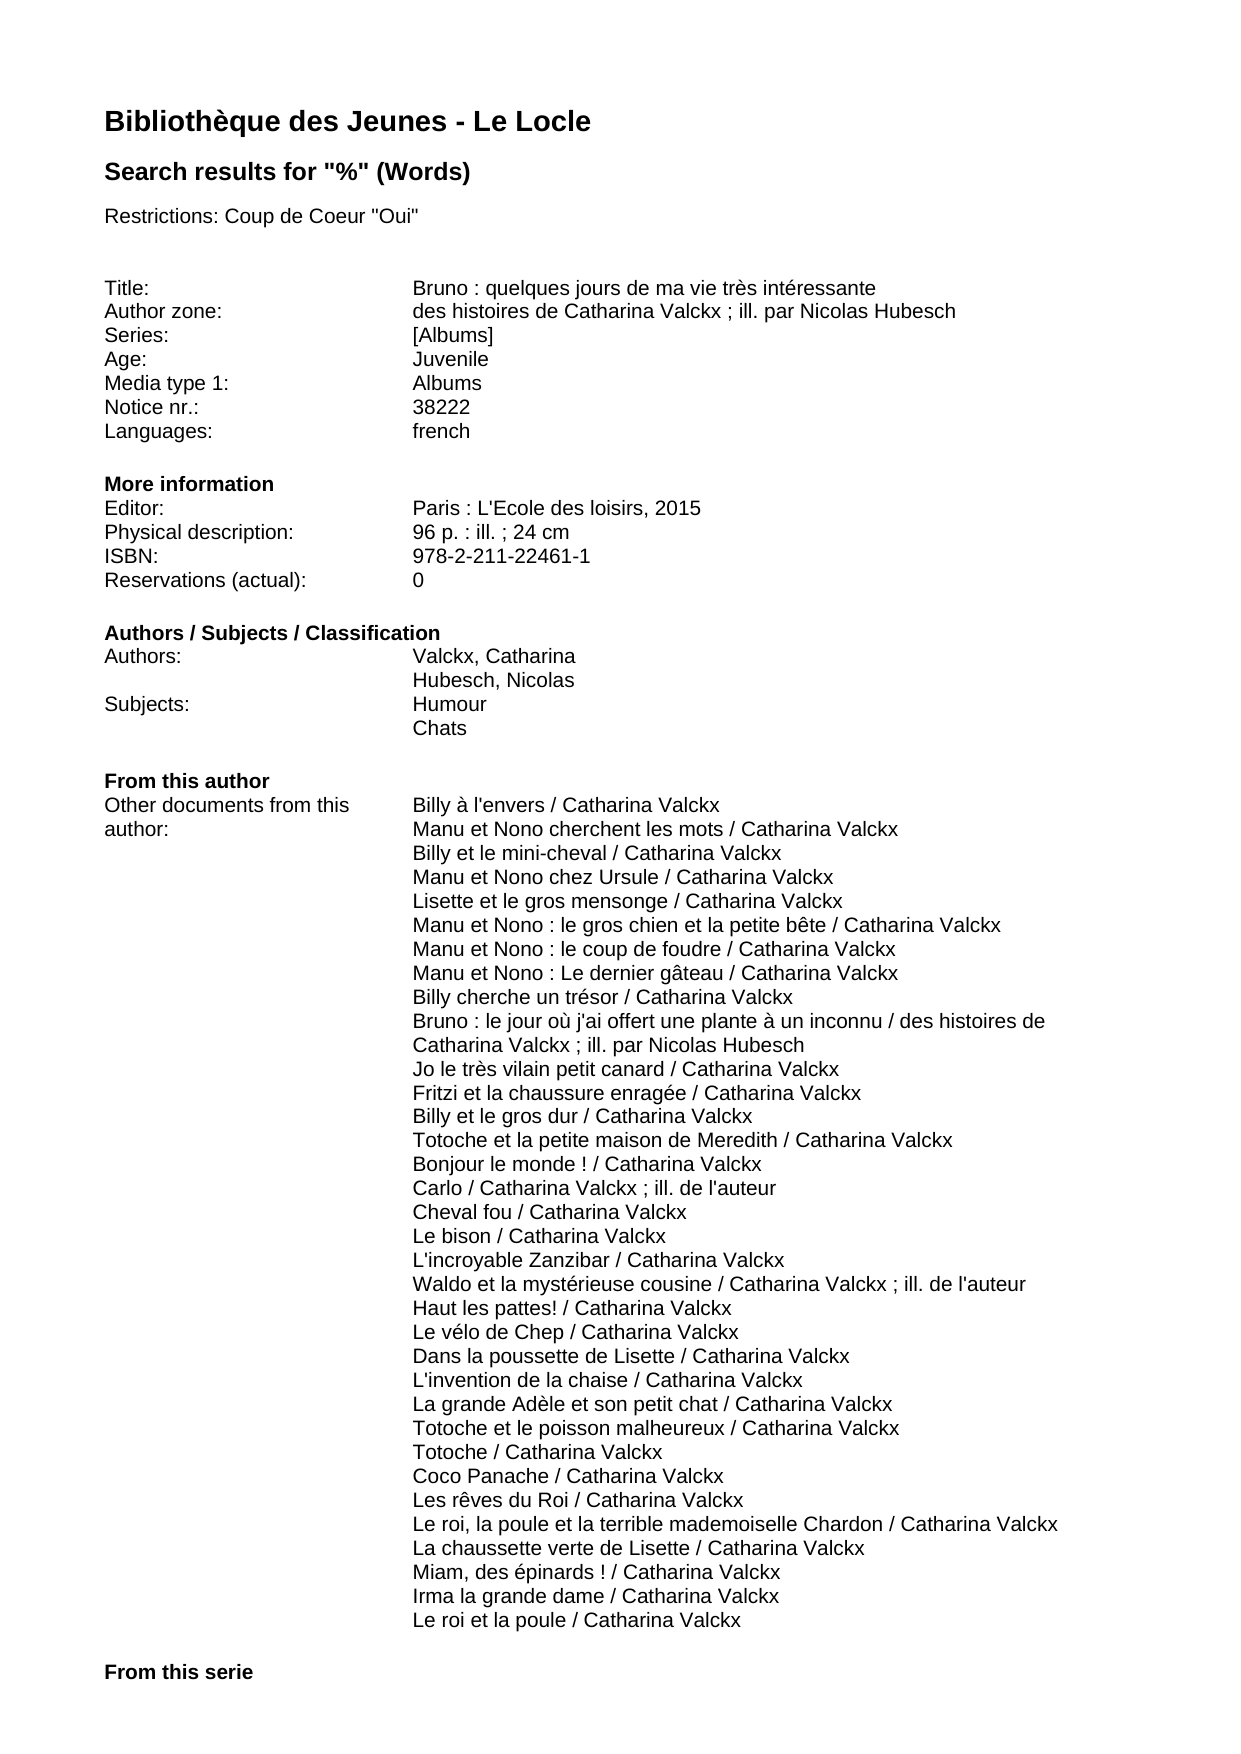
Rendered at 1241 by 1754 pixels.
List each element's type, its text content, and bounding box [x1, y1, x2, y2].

table_cell Age: [104, 347, 412, 371]
table_cell Languages: [104, 419, 412, 443]
table_cell french [413, 419, 1133, 443]
table_cell [Albums] [413, 323, 1133, 347]
text Bibliothèque des Jeunes - Le Locle [104, 104, 1136, 138]
table_cell Reservations (actual): [104, 568, 412, 592]
table_cell Billy à l'envers / Catharina Valckx Manu et Nono cherchent les mots / Catharina Valckx Billy et le mini-cheval / Catharina Valckx Manu et Nono chez Ursule / Catharina Valckx Lisette et le gros mensonge / Catharina Valckx Manu et Nono : le gros chien et la petite bête / Catharina Valckx Manu et Nono : le coup de foudre / Catharina Valckx Manu et Nono : Le dernier gâteau / Catharina Valckx Billy cherche un trésor / Catharina Valckx Bruno : le jour où j'ai offert une plante à un inconnu / des histoires de Catharina Valckx ; ill. par Nicolas Hubesch Jo le très vilain petit canard / Catharina Valckx Fritzi et la chaussure enragée / Catharina Valckx Billy et le gros dur / Catharina Valckx Totoche et la petite maison de Meredith / Catharina Valckx Bonjour le monde ! / Catharina Valckx Carlo / Catharina Valckx ; ill. de l'auteur Cheval fou / Catharina Valckx Le bison / Catharina Valckx L'incroyable Zanzibar / Catharina Valckx Waldo et la mystérieuse cousine / Catharina Valckx ; ill. de l'auteur Haut les pattes! / Catharina Valckx Le vélo de Chep / Catharina Valckx Dans la poussette de Lisette / Catharina Valckx L'invention de la chaise / Catharina Valckx La grande Adèle et son petit chat / Catharina Valckx Totoche et le poisson malheureux / Catharina Valckx Totoche / Catharina Valckx Coco Panache / Catharina Valckx Les rêves du Roi / Catharina Valckx Le roi, la poule et la terrible mademoiselle Chardon / Catharina Valckx La chaussette verte de Lisette / Catharina Valckx Miam, des épinards ! / Catharina Valckx Irma la grande dame / Catharina Valckx Le roi et la poule / Catharina Valckx [413, 793, 1133, 1631]
table_cell des histoires de Catharina Valckx ; ill. par Nicolas Hubesch [413, 299, 1133, 323]
table_cell Albums [413, 371, 1133, 395]
text Search results for "%" (Words) [104, 156, 1136, 185]
table_cell 0 [413, 568, 1133, 592]
table_cell Physical description: [104, 520, 412, 544]
table_cell Series: [104, 323, 412, 347]
table_header Authors / Subjects / Classification [104, 620, 1133, 644]
table_cell 38222 [413, 395, 1133, 419]
table_cell ISBN: [104, 544, 412, 568]
text Restrictions: Coup de Coeur "Oui" [104, 204, 1136, 228]
table_cell Media type 1: [104, 371, 412, 395]
table_cell Juvenile [413, 347, 1133, 371]
table_cell 96 p. : ill. ; 24 cm [413, 520, 1133, 544]
table_cell Valckx, Catharina Hubesch, Nicolas [413, 644, 1133, 692]
table_header Bruno : quelques jours de ma vie très intéressante [413, 275, 1133, 299]
table_cell Humour Chats [413, 692, 1133, 740]
table_header Title: [104, 275, 412, 299]
table_cell 978-2-211-22461-1 [413, 544, 1133, 568]
table_cell Editor: [104, 496, 412, 520]
table_header From this author [104, 769, 1133, 793]
table_cell Paris : L'Ecole des loisirs, 2015 [413, 496, 1133, 520]
table_cell Notice nr.: [104, 395, 412, 419]
table_cell Other documents from this author: [104, 793, 412, 1631]
table_header More information [104, 472, 1133, 496]
table_cell Author zone: [104, 299, 412, 323]
table_header From this serie [104, 1660, 1133, 1684]
table_cell Subjects: [104, 692, 412, 740]
table_cell Authors: [104, 644, 412, 692]
